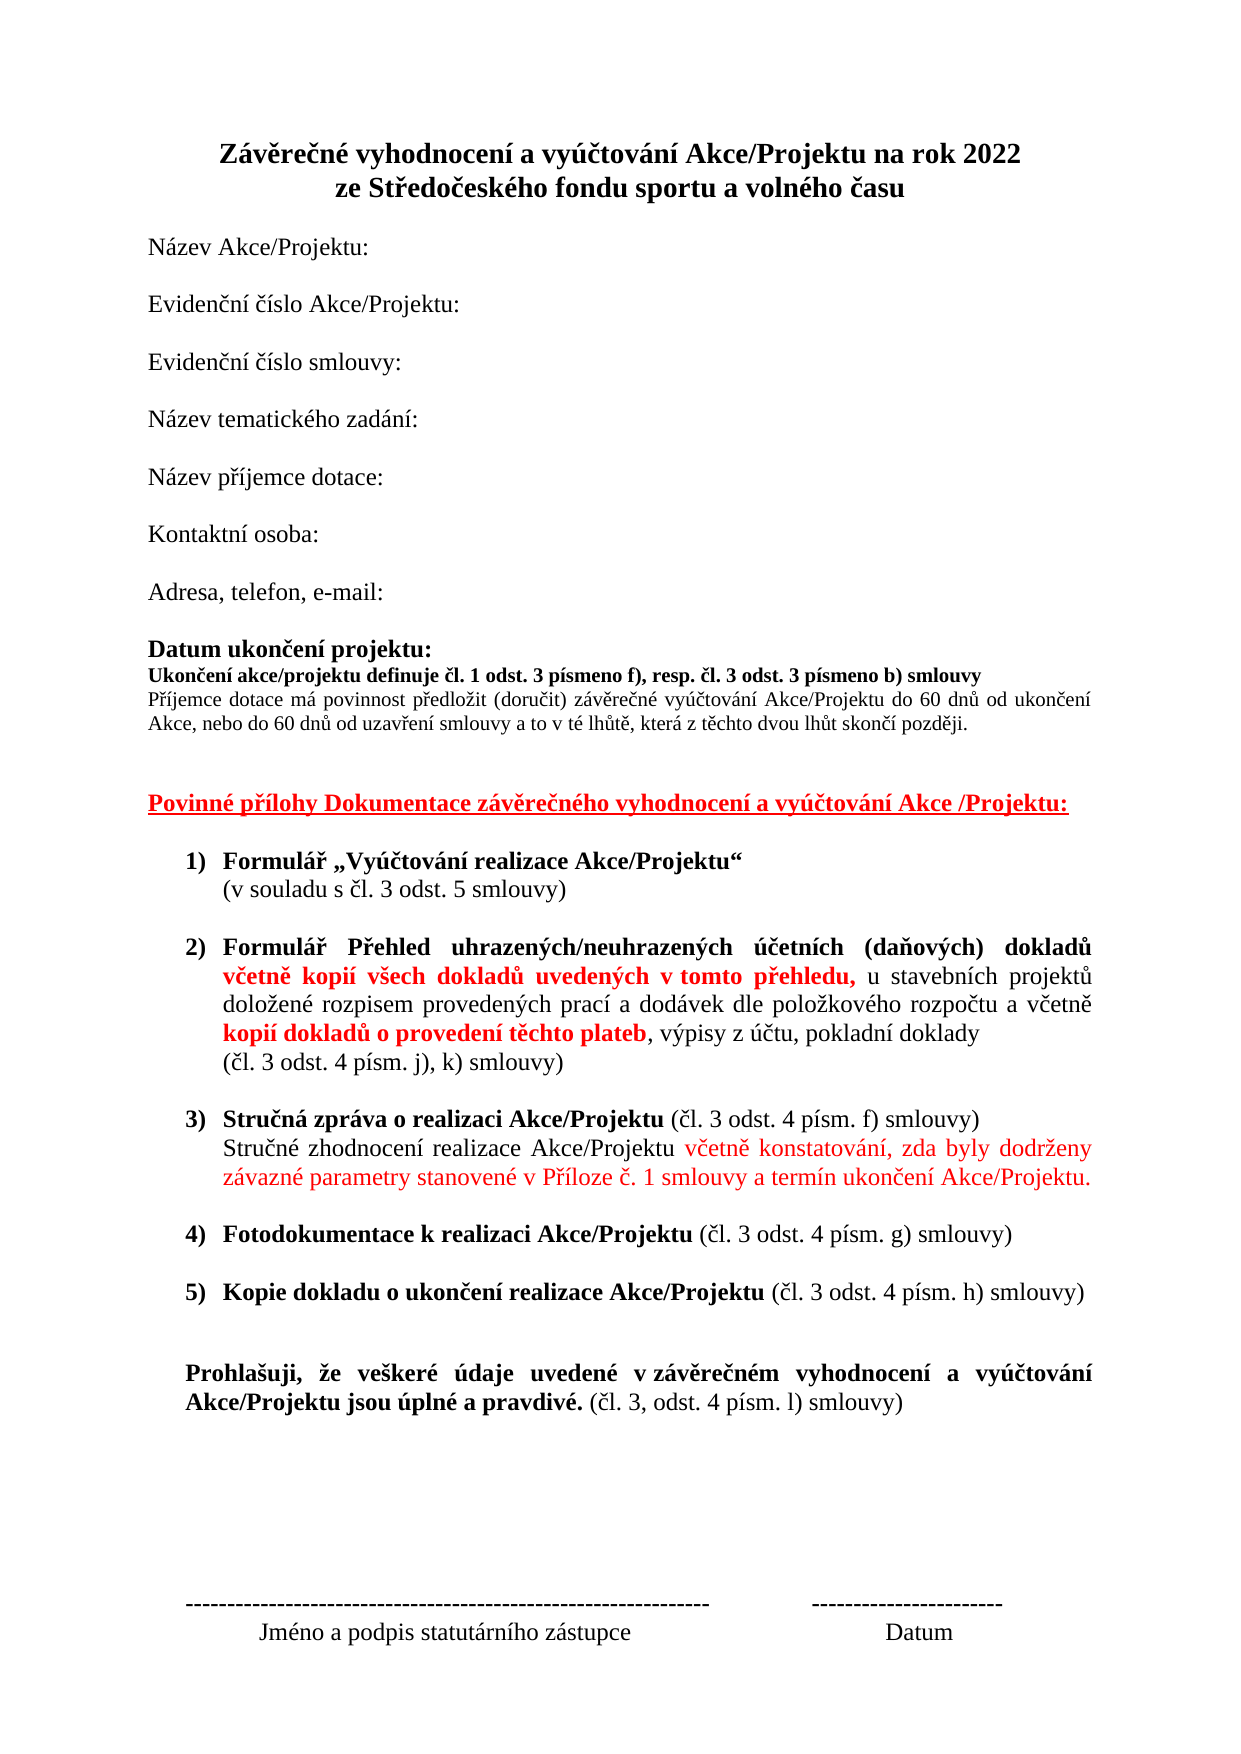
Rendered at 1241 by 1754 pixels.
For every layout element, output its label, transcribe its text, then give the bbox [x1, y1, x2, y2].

text Prohlašuji, že veškeré údaje uvedené v závěrečném vyhodnocení a vyúčtování Akce/Projektu jsou úplné a pravdivé. (čl. 3, odst. 4 písm. l) smlouvy) [185, 1358, 1092, 1416]
text Evidenční číslo smlouvy: [148, 347, 1092, 376]
text Jméno a podpis statutárního zástupce Datum [259, 1617, 1092, 1646]
text --------------------------------------------------------------- ----------------------- [185, 1588, 1092, 1617]
list Formulář „Vyúčtování realizace Akce/Projektu“ [185, 846, 1092, 874]
text Příjemce dotace má povinnost předložit (doručit) závěrečné vyúčtování Akce/Projektu do 60 dnů od ukončení Akce, nebo do 60 dnů od uzavření smlouvy a to v té lhůtě, která z těchto dvou lhůt skončí později. [148, 687, 1092, 735]
text Adresa, telefon, e-mail: [148, 577, 1092, 606]
text Evidenční číslo Akce/Projektu: [148, 289, 1092, 318]
text Datum ukončení projektu: [148, 634, 1092, 663]
text Kontaktní osoba: [148, 519, 1092, 548]
text Název příjemce dotace: [148, 462, 1092, 491]
list Stručná zpráva o realizaci Akce/Projektu (čl. 3 odst. 4 písm. f) smlouvy) [185, 1104, 1092, 1133]
text ze Středočeského fondu sportu a volného času [148, 170, 1092, 203]
text Ukončení akce/projektu definuje čl. 1 odst. 3 písmeno f), resp. čl. 3 odst. 3 písmeno b) smlouvy [148, 663, 1092, 687]
text Název tematického zadání: [148, 404, 1092, 433]
list Kopie dokladu o ukončení realizace Akce/Projektu (čl. 3 odst. 4 písm. h) smlouvy) [185, 1277, 1092, 1306]
list (v souladu s čl. 3 odst. 5 smlouvy) [223, 874, 1092, 903]
text Závěrečné vyhodnocení a vyúčtování Akce/Projektu na rok 2022 [148, 136, 1092, 170]
list Stručné zhodnocení realizace Akce/Projektu včetně konstatování, zda byly dodrženy závazné parametry stanovené v Příloze č. 1 smlouvy a termín ukončení Akce/Projektu. [223, 1133, 1092, 1191]
list (čl. 3 odst. 4 písm. j), k) smlouvy) [223, 1047, 1092, 1076]
list Fotodokumentace k realizaci Akce/Projektu (čl. 3 odst. 4 písm. g) smlouvy) [185, 1219, 1092, 1248]
text Povinné přílohy Dokumentace závěrečného vyhodnocení a vyúčtování Akce /Projektu: [148, 788, 1092, 817]
text Název Akce/Projektu: [148, 232, 1092, 261]
list Formulář Přehled uhrazených/neuhrazených účetních (daňových) dokladů včetně kopií všech dokladů uvedených v tomto přehledu, u stavebních projektů doložené rozpisem provedených prací a dodávek dle položkového rozpočtu a včetně kopií dokladů o provedení těchto plateb, výpisy z účtu, pokladní doklady [185, 932, 1092, 1047]
